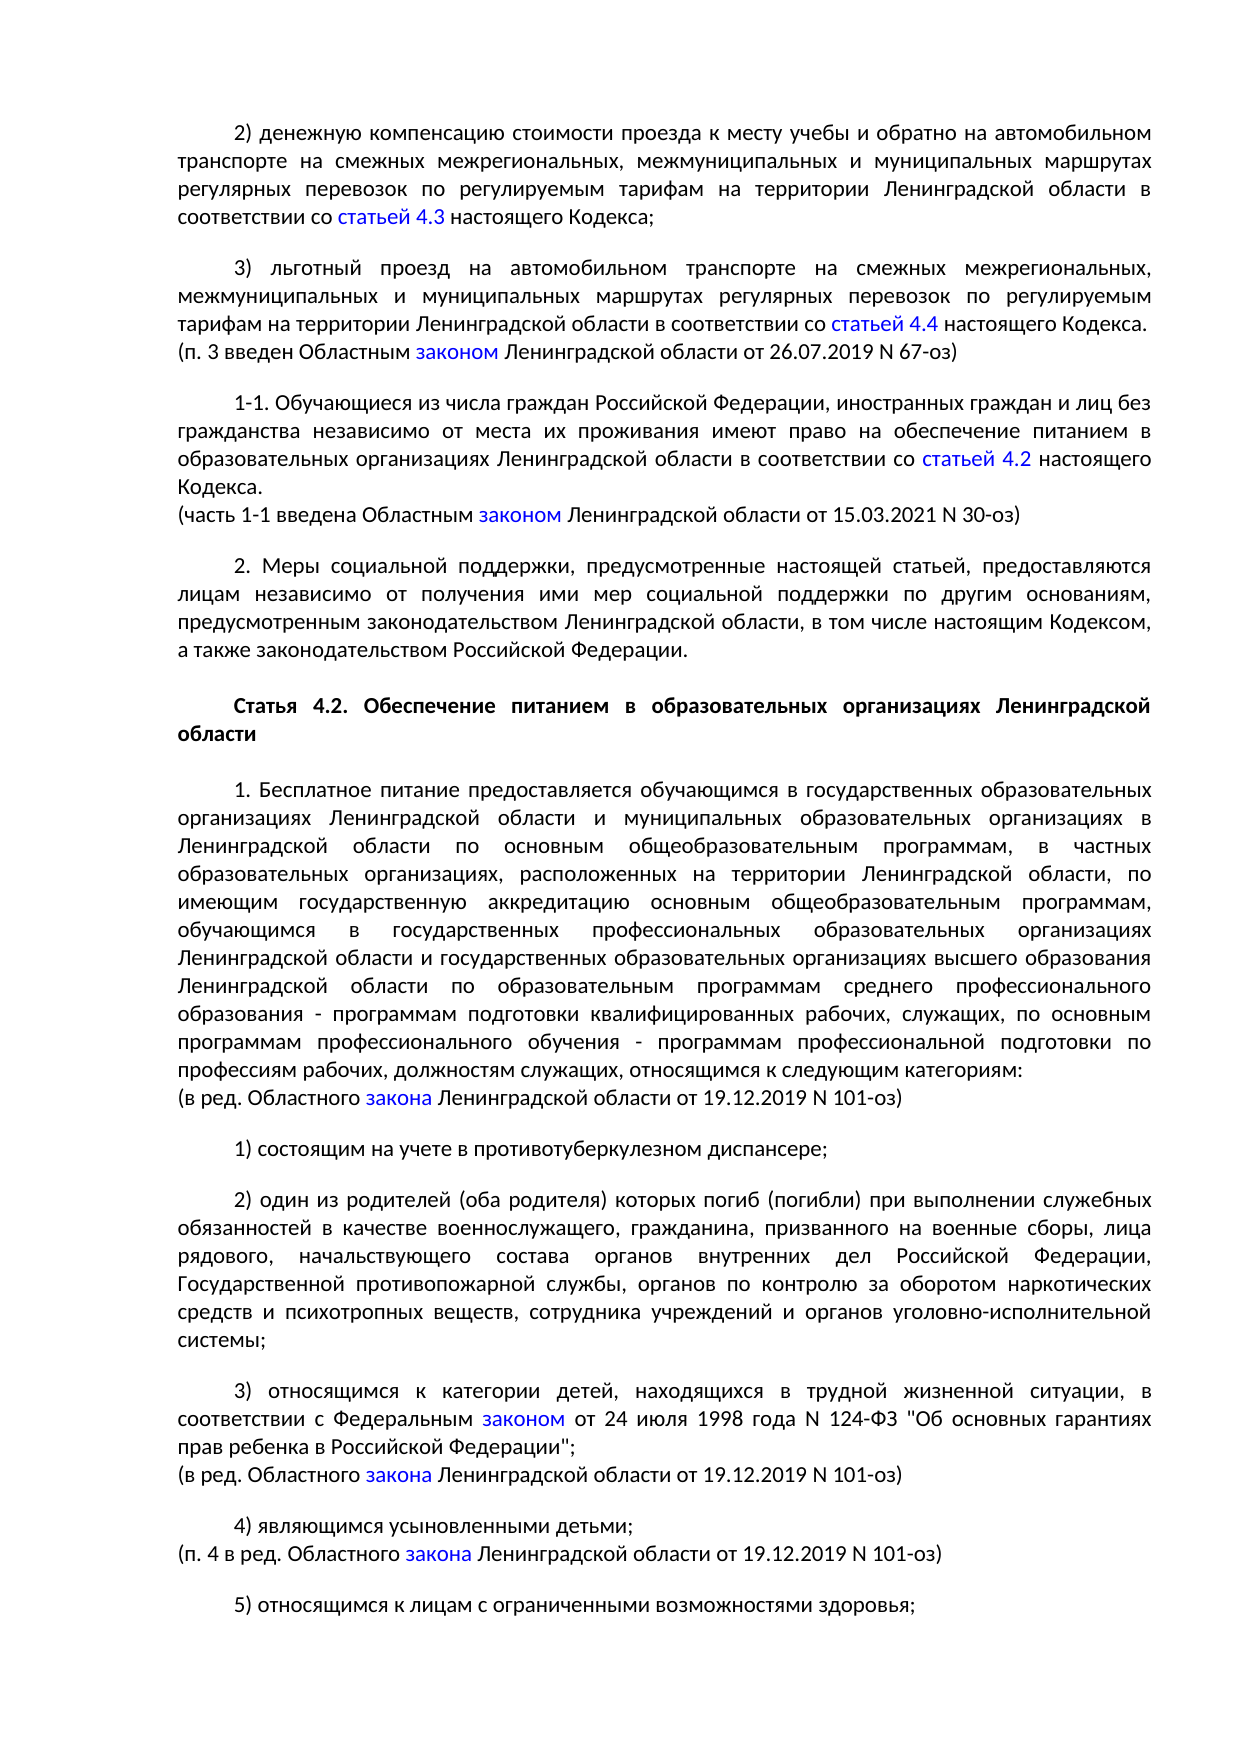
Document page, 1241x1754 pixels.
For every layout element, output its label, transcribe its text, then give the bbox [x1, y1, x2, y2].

text 2) денежную компенсацию стоимости проезда к месту учебы и обратно на автомобильном транспорте на смежных межрегиональных, межмуниципальных и муниципальных маршрутах регулярных перевозок по регулируемым тарифам на территории Ленинградской области в соответствии со статьей 4.3 настоящего Кодекса; [177, 118, 1152, 230]
text 1) состоящим на учете в противотуберкулезном диспансере; [177, 1134, 1152, 1162]
text 5) относящимся к лицам с ограниченными возможностями здоровья; [177, 1590, 1152, 1618]
text 3) относящимся к категории детей, находящихся в трудной жизненной ситуации, в соответствии с Федеральным законом от 24 июля 1998 года N 124-ФЗ "Об основных гарантиях прав ребенка в Российской Федерации"; [177, 1376, 1152, 1461]
text (в ред. Областного закона Ленинградской области от 19.12.2019 N 101-оз) [177, 1461, 1152, 1488]
text 1-1. Обучающиеся из числа граждан Российской Федерации, иностранных граждан и лиц без гражданства независимо от места их проживания имеют право на обеспечение питанием в образовательных организациях Ленинградской области в соответствии со статьей 4.2 настоящего Кодекса. [177, 388, 1152, 500]
text 2) один из родителей (оба родителя) которых погиб (погибли) при выполнении служебных обязанностей в качестве военнослужащего, гражданина, призванного на военные сборы, лица рядового, начальствующего состава органов внутренних дел Российской Федерации, Государственной противопожарной службы, органов по контролю за оборотом наркотических средств и психотропных веществ, сотрудника учреждений и органов уголовно-исполнительной системы; [177, 1185, 1152, 1353]
title Статья 4.2. Обеспечение питанием в образовательных организациях Ленинградской области [177, 691, 1152, 747]
text 2. Меры социальной поддержки, предусмотренные настоящей статьей, предоставляются лицам независимо от получения ими мер социальной поддержки по другим основаниям, предусмотренным законодательством Ленинградской области, в том числе настоящим Кодексом, а также законодательством Российской Федерации. [177, 551, 1152, 663]
text (п. 3 введен Областным законом Ленинградской области от 26.07.2019 N 67-оз) [177, 337, 1152, 365]
text 4) являющимся усыновленными детьми; [177, 1511, 1152, 1539]
text 1. Бесплатное питание предоставляется обучающимся в государственных образовательных организациях Ленинградской области и муниципальных образовательных организациях в Ленинградской области по основным общеобразовательным программам, в частных образовательных организациях, расположенных на территории Ленинградской области, по имеющим государственную аккредитацию основным общеобразовательным программам, обучающимся в государственных профессиональных образовательных организациях Ленинградской области и государственных образовательных организациях высшего образования Ленинградской области по образовательным программам среднего профессионального образования - программам подготовки квалифицированных рабочих, служащих, по основным программам профессионального обучения - программам профессиональной подготовки по профессиям рабочих, должностям служащих, относящимся к следующим категориям: [177, 775, 1152, 1083]
text 3) льготный проезд на автомобильном транспорте на смежных межрегиональных, межмуниципальных и муниципальных маршрутах регулярных перевозок по регулируемым тарифам на территории Ленинградской области в соответствии со статьей 4.4 настоящего Кодекса. [177, 253, 1152, 337]
text (часть 1-1 введена Областным законом Ленинградской области от 15.03.2021 N 30-оз) [177, 500, 1152, 528]
text (п. 4 в ред. Областного закона Ленинградской области от 19.12.2019 N 101-оз) [177, 1539, 1152, 1567]
text (в ред. Областного закона Ленинградской области от 19.12.2019 N 101-оз) [177, 1083, 1152, 1112]
